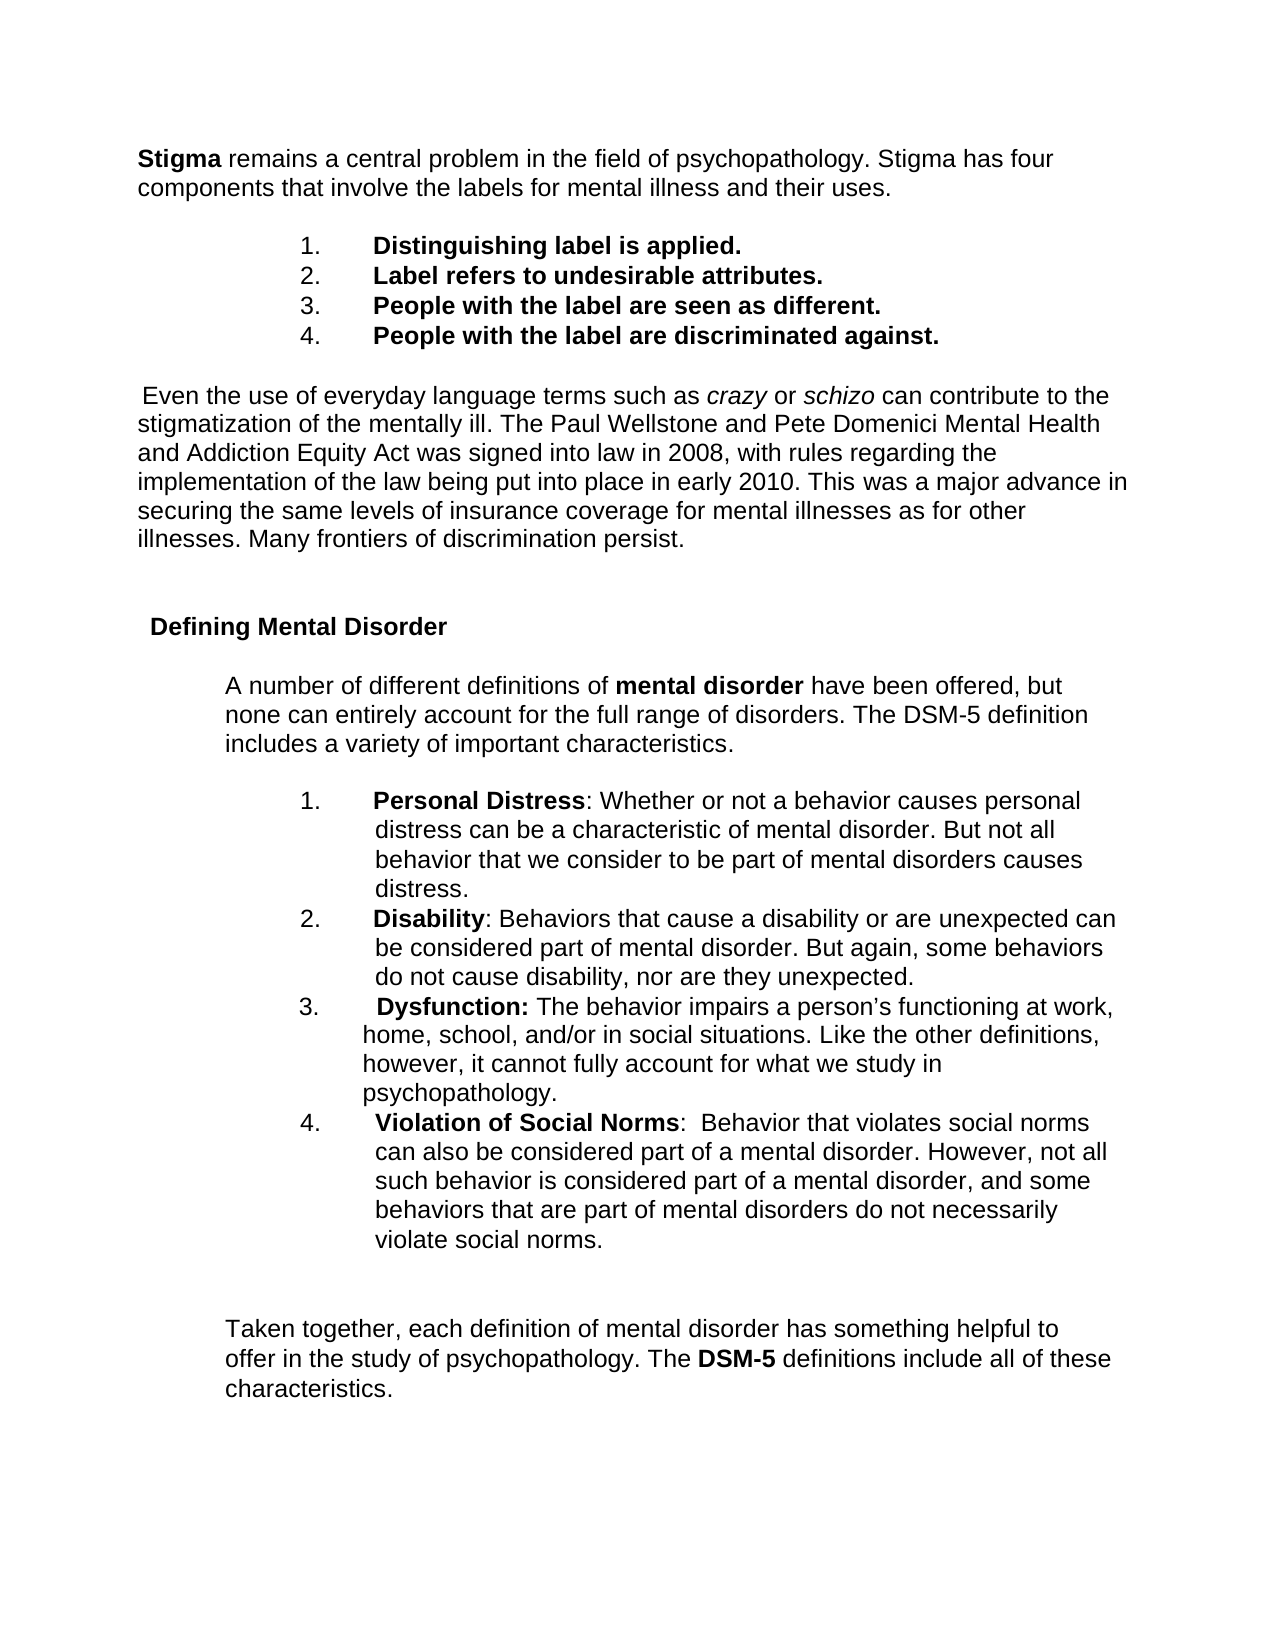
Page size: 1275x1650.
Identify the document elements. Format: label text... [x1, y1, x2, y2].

text 2. Label refers to undesirable attributes. [300, 261, 1135, 290]
text 1. Distinguishing label is applied. [300, 231, 1135, 260]
text Even the use of everyday language terms such as crazy or schizo can contribute to the stigmatization of the mentally ill. The Paul Wellstone and Pete Domenici Mental Health and Addiction Equity Act was signed into law in 2008, with rules regarding the implementation of the law being put into place in early 2010. This was a major advance in securing the same levels of insurance coverage for mental illnesses as for other illnesses. Many frontiers of discrimination persist. [128, 381, 1135, 553]
text 3. People with the label are seen as different. [300, 291, 1135, 320]
text Taken together, each definition of mental disorder has something helpful to offer in the study of psychopathology. The DSM-5 definitions include all of these characteristics. [225, 1314, 1114, 1403]
text 2. Disability: Behaviors that cause a disability or are unexpected can be considered part of mental disorder. But again, some behaviors do not cause disability, nor are they unexpected. [300, 904, 1127, 991]
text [137, 144, 1135, 201]
text 4. Violation of Social Norms: Behavior that violates social norms can also be considered part of a mental disorder. However, not all such behavior is considered part of a mental disorder, and some behaviors that are part of mental disorders do not necessarily violate social norms. [300, 1108, 1117, 1253]
text 3. Dysfunction: The behavior impairs a person’s functioning at work, home, school, and/or in social situations. Like the other definitions, however, it cannot fully account for what we study in psychopathology. [298, 992, 1135, 1107]
text 1. Personal Distress: Whether or not a behavior causes personal distress can be a characteristic of mental disorder. But not all behavior that we consider to be part of mental disorders causes distress. [300, 786, 1124, 903]
text Defining Mental Disorder [150, 612, 1135, 641]
text 4. People with the label are discriminated against. [300, 321, 1135, 349]
text A number of different definitions of mental disorder have been offered, but none can entirely account for the full range of disorders. The DSM-5 definition includes a variety of important characteristics. [225, 671, 1103, 758]
